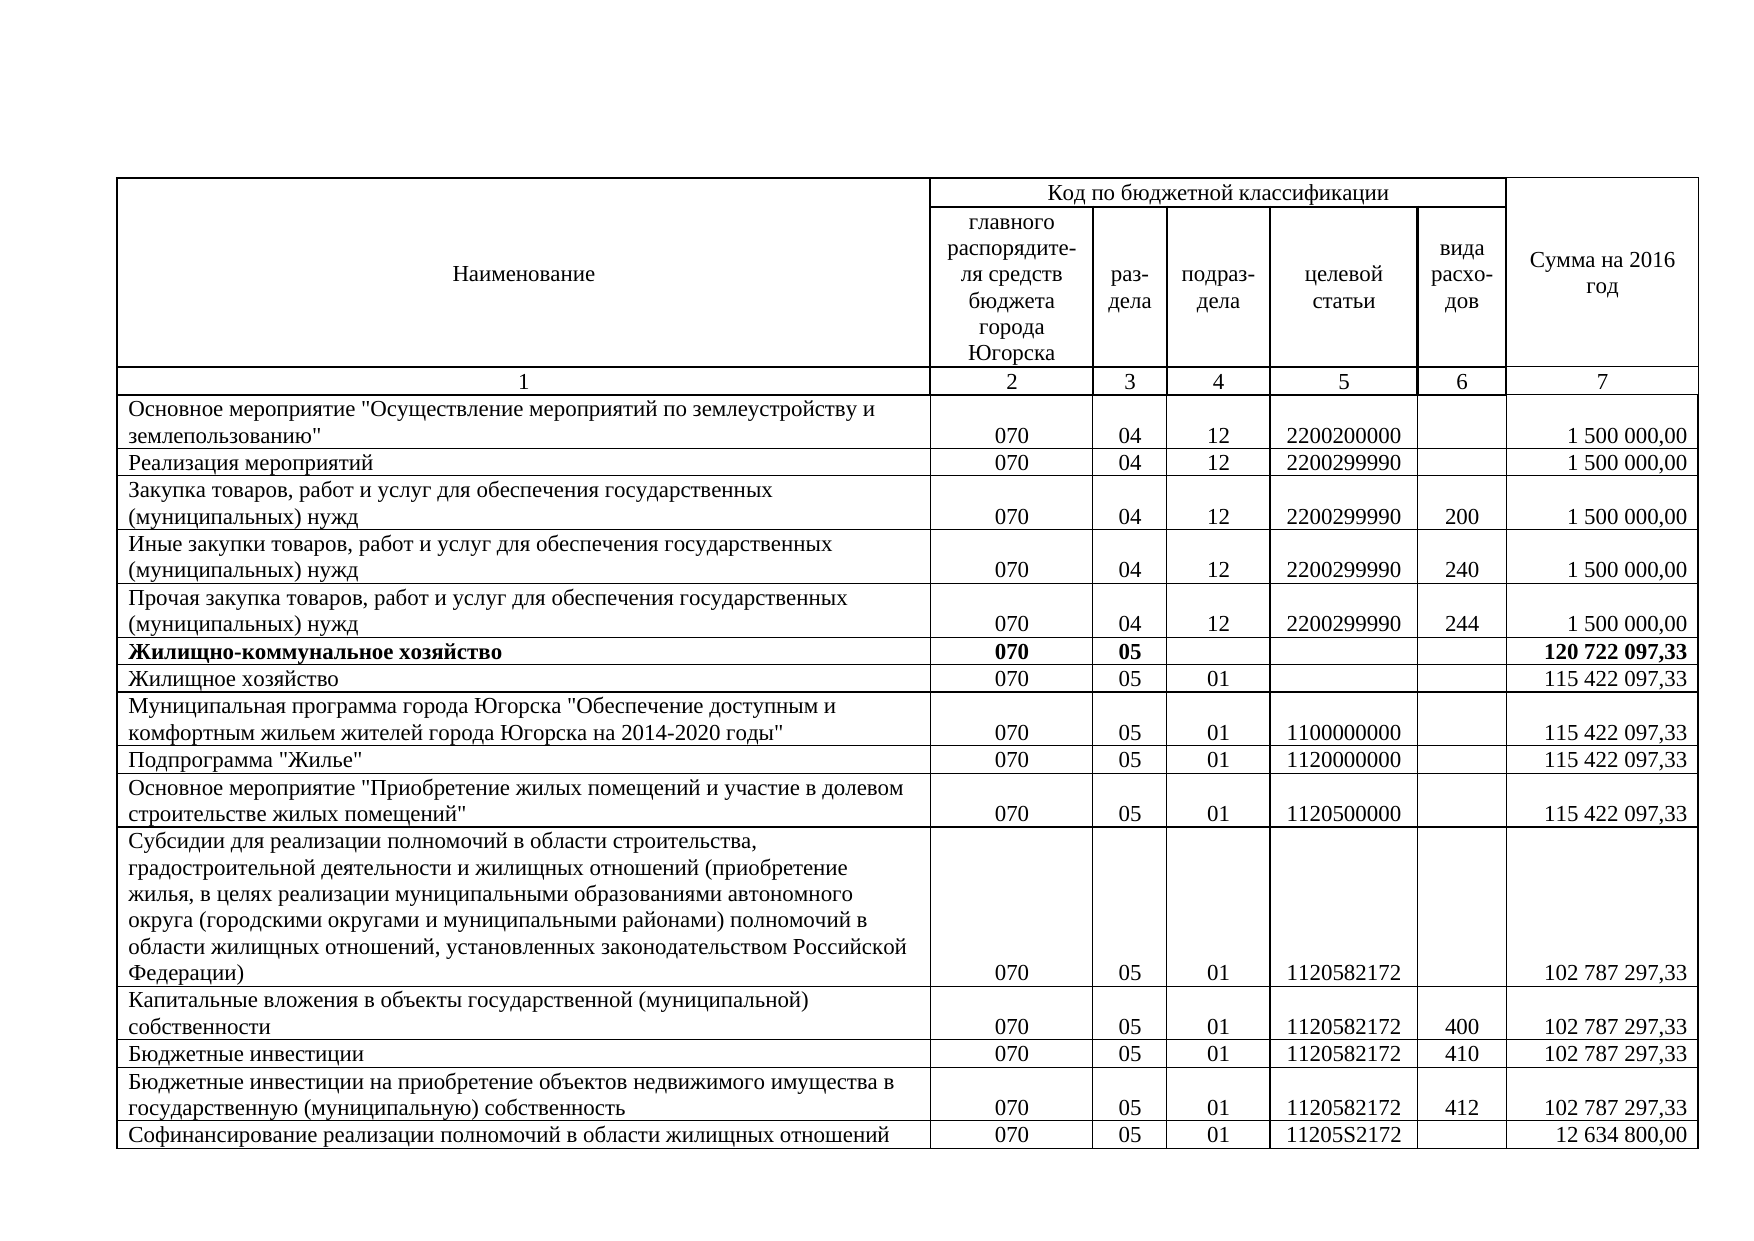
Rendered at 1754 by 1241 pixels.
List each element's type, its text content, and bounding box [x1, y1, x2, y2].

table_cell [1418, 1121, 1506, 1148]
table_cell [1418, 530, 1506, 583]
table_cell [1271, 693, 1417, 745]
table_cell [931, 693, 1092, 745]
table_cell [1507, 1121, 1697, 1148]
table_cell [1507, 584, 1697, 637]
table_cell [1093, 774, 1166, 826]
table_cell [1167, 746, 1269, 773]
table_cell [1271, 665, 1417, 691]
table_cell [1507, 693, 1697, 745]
table_header Сумма на 2016 год [1507, 178, 1698, 366]
table_cell целевой статьи [1271, 208, 1416, 366]
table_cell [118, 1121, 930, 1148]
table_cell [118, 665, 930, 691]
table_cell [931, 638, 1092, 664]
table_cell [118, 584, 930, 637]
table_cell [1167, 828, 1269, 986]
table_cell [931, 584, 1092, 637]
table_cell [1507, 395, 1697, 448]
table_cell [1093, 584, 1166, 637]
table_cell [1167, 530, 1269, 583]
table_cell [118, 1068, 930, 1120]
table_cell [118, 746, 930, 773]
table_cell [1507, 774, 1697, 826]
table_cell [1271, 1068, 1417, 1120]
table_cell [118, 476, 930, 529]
table_cell подраз-дела [1168, 208, 1269, 366]
table_cell 6 [1419, 368, 1505, 394]
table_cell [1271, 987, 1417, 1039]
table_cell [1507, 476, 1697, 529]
table_header Наименование [118, 179, 929, 366]
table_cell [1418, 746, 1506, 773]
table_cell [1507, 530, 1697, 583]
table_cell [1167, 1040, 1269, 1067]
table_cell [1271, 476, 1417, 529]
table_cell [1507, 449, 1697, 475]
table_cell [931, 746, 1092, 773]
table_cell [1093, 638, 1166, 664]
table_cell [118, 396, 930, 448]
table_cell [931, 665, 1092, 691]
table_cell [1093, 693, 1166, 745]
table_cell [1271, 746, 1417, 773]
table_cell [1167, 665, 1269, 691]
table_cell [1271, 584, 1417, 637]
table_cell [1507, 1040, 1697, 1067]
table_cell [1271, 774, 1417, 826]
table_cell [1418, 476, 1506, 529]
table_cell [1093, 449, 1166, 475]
table_cell 3 [1094, 368, 1166, 394]
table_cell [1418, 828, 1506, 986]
table_cell 7 [1507, 367, 1698, 394]
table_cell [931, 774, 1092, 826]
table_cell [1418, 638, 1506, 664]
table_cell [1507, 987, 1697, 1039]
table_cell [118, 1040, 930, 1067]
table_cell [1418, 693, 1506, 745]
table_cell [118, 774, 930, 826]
table_cell 1 [118, 368, 929, 394]
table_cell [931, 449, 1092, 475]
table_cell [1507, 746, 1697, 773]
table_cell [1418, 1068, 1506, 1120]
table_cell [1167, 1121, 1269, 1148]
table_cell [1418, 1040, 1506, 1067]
table_cell вида расхо-дов [1419, 208, 1505, 366]
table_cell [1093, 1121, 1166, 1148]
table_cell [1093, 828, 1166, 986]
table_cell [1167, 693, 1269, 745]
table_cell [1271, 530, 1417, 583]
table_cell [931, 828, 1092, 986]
table_cell главного распорядите-ля средств бюджета города Югорска [931, 208, 1092, 366]
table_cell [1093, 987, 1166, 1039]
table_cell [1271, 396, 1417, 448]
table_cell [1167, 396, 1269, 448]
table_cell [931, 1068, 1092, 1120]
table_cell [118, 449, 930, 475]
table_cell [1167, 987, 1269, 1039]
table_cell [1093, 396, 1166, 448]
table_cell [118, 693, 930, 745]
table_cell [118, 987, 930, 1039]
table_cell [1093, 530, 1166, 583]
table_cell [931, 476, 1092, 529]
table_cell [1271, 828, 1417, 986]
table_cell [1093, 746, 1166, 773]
table_cell 5 [1271, 368, 1416, 394]
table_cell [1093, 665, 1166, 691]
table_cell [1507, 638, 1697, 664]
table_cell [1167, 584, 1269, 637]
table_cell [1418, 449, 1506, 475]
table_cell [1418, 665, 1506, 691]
table_cell раз-дела [1094, 208, 1166, 366]
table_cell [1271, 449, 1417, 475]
table_cell 2 [931, 368, 1092, 394]
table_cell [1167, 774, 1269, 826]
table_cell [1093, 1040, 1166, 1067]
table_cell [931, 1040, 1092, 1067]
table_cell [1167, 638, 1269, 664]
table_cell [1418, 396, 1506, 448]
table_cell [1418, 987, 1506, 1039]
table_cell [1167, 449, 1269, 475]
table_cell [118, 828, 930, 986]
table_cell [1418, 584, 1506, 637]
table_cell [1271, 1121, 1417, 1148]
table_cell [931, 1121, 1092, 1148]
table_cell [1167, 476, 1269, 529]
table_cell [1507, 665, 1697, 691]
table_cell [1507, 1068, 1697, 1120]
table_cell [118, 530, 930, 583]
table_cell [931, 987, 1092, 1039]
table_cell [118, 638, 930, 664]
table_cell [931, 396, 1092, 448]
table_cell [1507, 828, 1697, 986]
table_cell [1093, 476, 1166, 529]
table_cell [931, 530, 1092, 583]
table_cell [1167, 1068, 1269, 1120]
table_cell 4 [1168, 368, 1269, 394]
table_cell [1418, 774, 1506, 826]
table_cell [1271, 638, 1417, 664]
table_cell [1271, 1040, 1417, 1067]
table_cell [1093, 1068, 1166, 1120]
table_header Код по бюджетной классификации [931, 179, 1505, 206]
